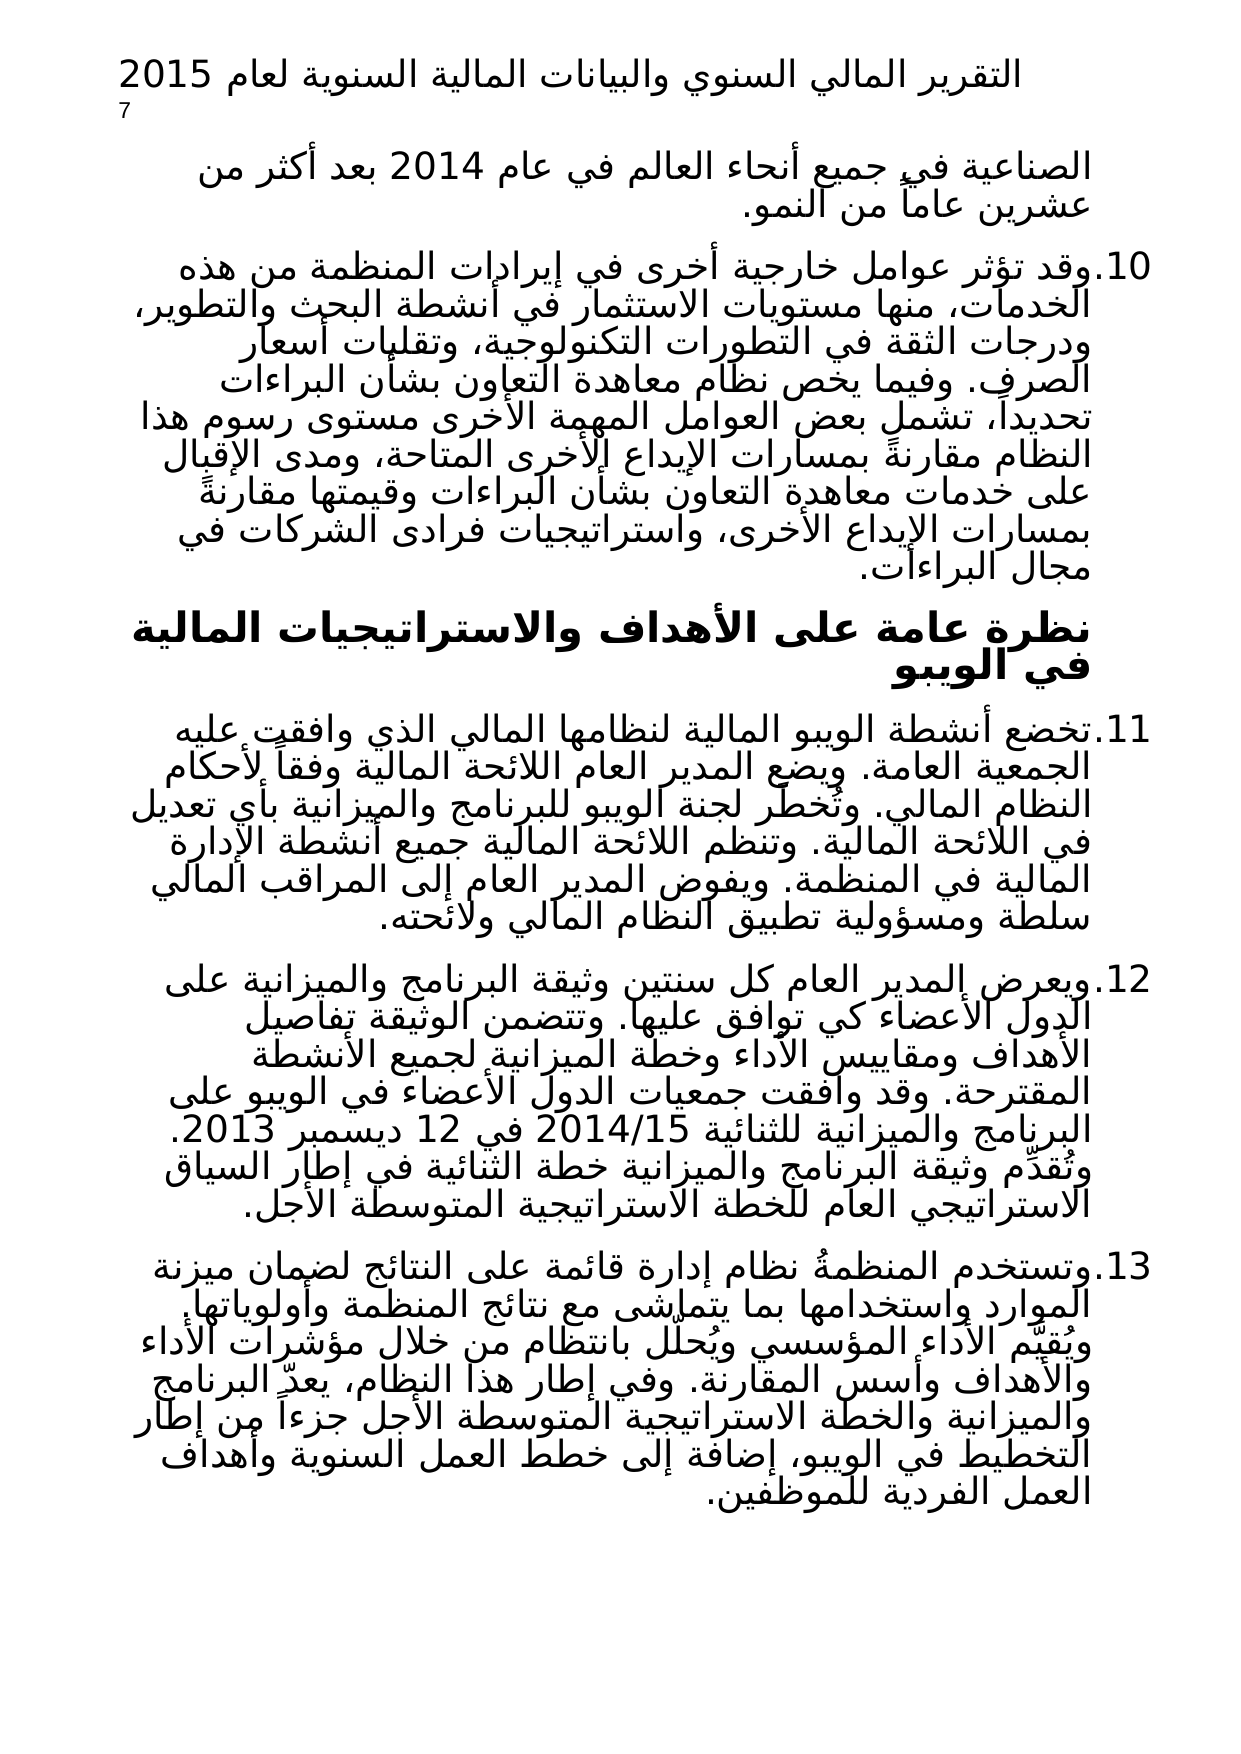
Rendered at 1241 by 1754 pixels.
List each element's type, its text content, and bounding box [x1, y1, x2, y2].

list ويعرض المدير العام كل سنتين وثيقة البرنامج والميزانية على الدول الأعضاء كي توافق عليها. وتتضمن الوثيقة تفاصيل الأهداف ومقاييس الأداء وخطة الميزانية لجميع الأنشطة المقترحة. وقد وافقت جمعيات الدول الأعضاء في الويبو على البرنامج والميزانية للثنائية 2014/15 في 12 ديسمبر 2013. وتُقدِّم وثيقة البرنامج والميزانية خطة الثنائية في إطار السياق الاستراتيجي العام للخطة الاستراتيجية المتوسطة الأجل. [118, 962, 1093, 1224]
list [118, 149, 1093, 224]
list وتستخدم المنظمةُ نظام إدارة قائمة على النتائج لضمان ميزنة الموارد واستخدامها بما يتماشى مع نتائج المنظمة وأولوياتها. ويُقيَّم الأداء المؤسسي ويُحلّل بانتظام من خلال مؤشرات الأداء والأهداف وأسس المقارنة. وفي إطار هذا النظام، يعدّ البرنامج والميزانية والخطة الاستراتيجية المتوسطة الأجل جزءاً من إطار التخطيط في الويبو، إضافة إلى خطط العمل السنوية وأهداف العمل الفردية للموظفين. [118, 1249, 1093, 1512]
list تخضع أنشطة الويبو المالية لنظامها المالي الذي وافقت عليه الجمعية العامة. ويضع المدير العام اللائحة المالية وفقاً لأحكام النظام المالي. وتُخطَر لجنة الويبو للبرنامج والميزانية بأي تعديل في اللائحة المالية. وتنظم اللائحة المالية جميع أنشطة الإدارة المالية في المنظمة. ويفوض المدير العام إلى المراقب المالي سلطة ومسؤولية تطبيق النظام المالي ولائحته. [118, 712, 1093, 937]
text نظرة عامة على الأهداف والاستراتيجيات المالية في الويبو [118, 612, 1092, 687]
list وقد تؤثر عوامل خارجية أخرى في إيرادات المنظمة من هذه الخدمات، منها مستويات الاستثمار في أنشطة البحث والتطوير، ودرجات الثقة في التطورات التكنولوجية، وتقلبات أسعار الصرف. وفيما يخص نظام معاهدة التعاون بشأن البراءات تحديداً، تشمل بعض العوامل المهمة الأخرى مستوى رسوم هذا النظام مقارنةً بمسارات الإيداع الأخرى المتاحة، ومدى الإقبال على خدمات معاهدة التعاون بشأن البراءات وقيمتها مقارنةً بمسارات الإيداع الأخرى، واستراتيجيات فرادى الشركات في مجال البراءات. [118, 249, 1093, 587]
